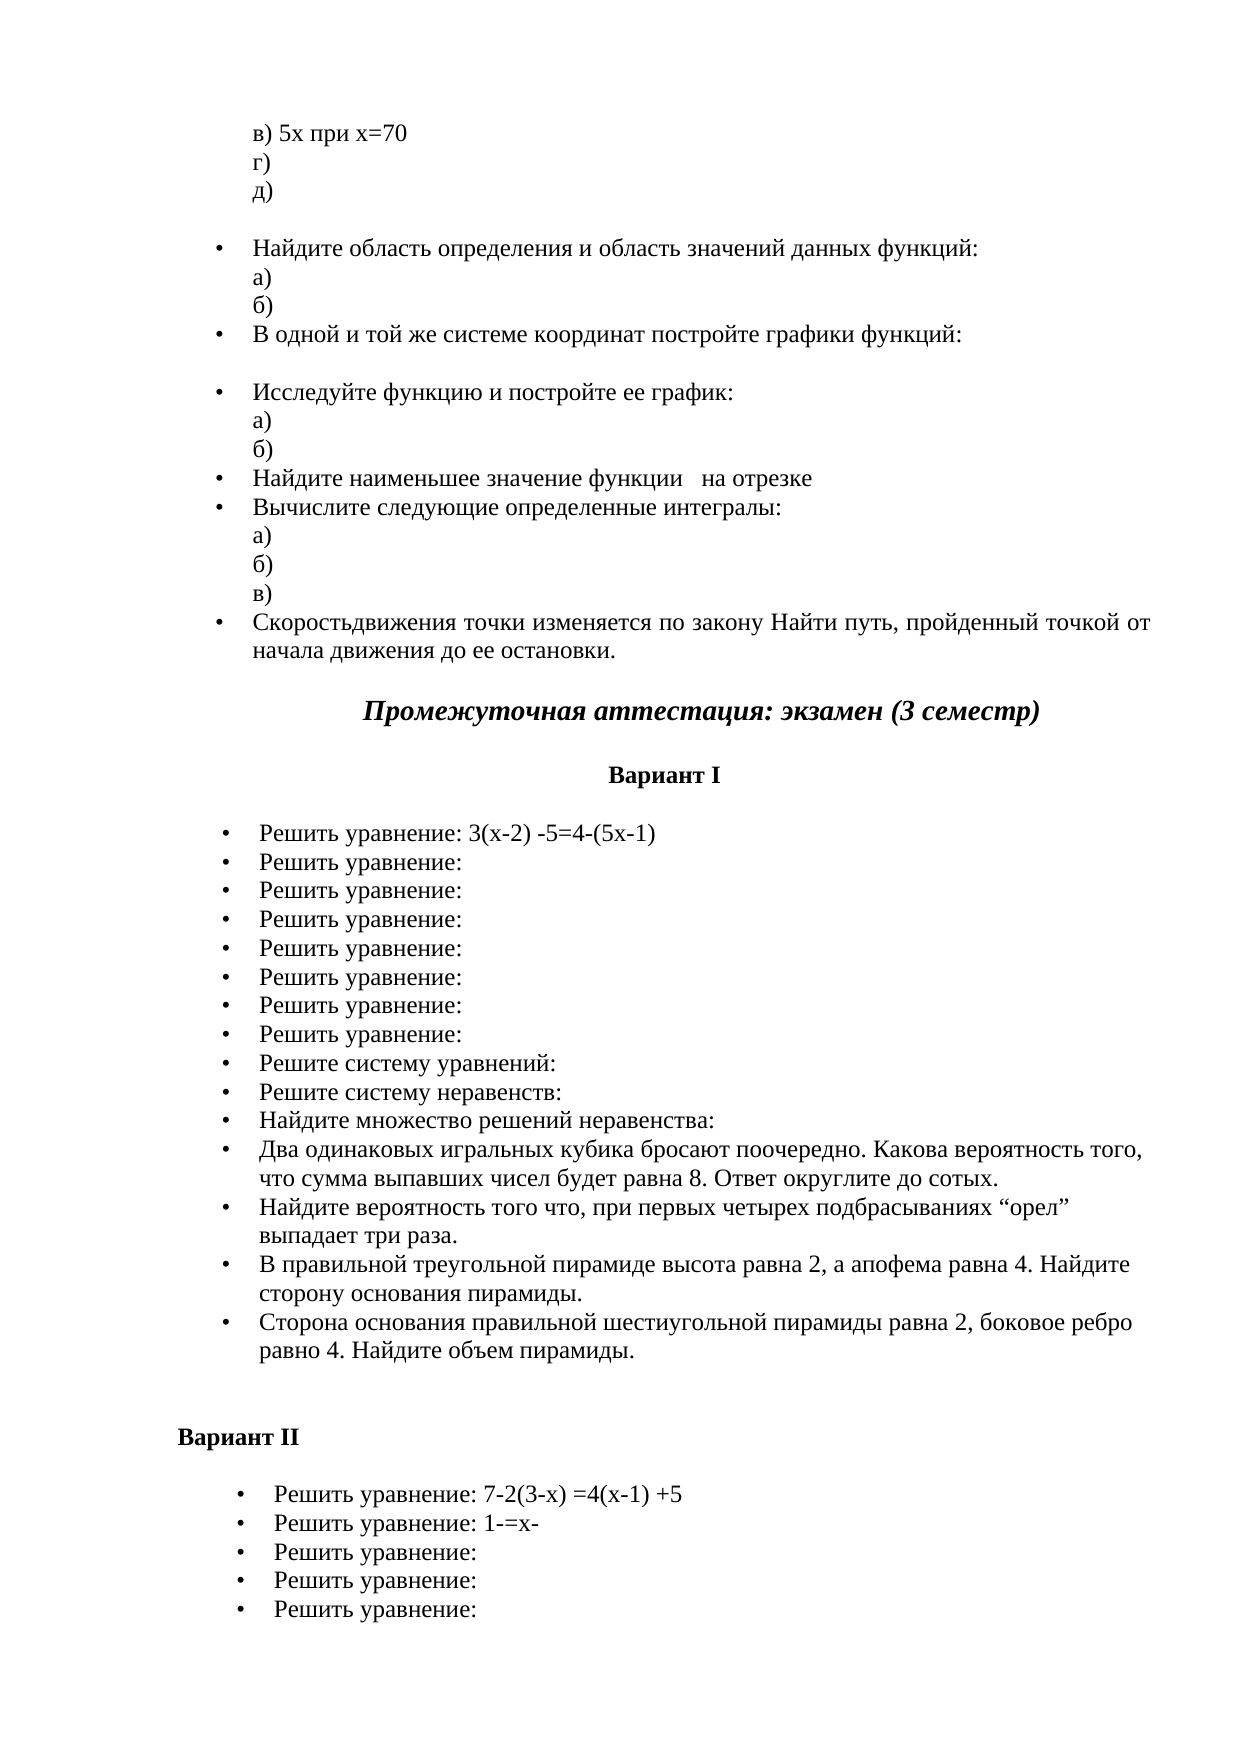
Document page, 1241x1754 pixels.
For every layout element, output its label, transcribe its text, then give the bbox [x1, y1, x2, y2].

list Решить уравнение: [236, 1537, 1152, 1565]
list Решить уравнение: [221, 933, 1152, 962]
list Решить уравнение: [236, 1594, 1152, 1623]
list Вычислите следующие определенные интегралы: [215, 492, 1152, 521]
list Исследуйте функцию и постройте ее график: [215, 377, 1152, 406]
list Решить уравнение: [221, 847, 1152, 875]
list Решить уравнение: [221, 1019, 1152, 1048]
list Найдите область определения и область значений данных функций: [215, 233, 1152, 262]
list Решить уравнение: [221, 990, 1152, 1019]
list Сторона основания правильной шестиугольной пирамиды равна 2, боковое ребро равно 4. Найдите объем пирамиды. [221, 1307, 1152, 1364]
text б) [252, 434, 1152, 463]
text г) [252, 147, 1152, 176]
list Найдите вероятность того что, при первых четырех подбрасываниях “орел” выпадает три раза. [221, 1192, 1152, 1249]
text д) [252, 176, 1152, 204]
text а) [252, 521, 1152, 549]
list Решить уравнение: 3(х-2) -5=4-(5х-1) [221, 818, 1152, 847]
text а) [252, 262, 1152, 291]
text Вариант II [177, 1422, 1152, 1450]
list Решить уравнение: 7-2(3-х) =4(х-1) +5 [236, 1479, 1152, 1508]
list Решить уравнение: [221, 875, 1152, 904]
list Решить уравнение: [236, 1565, 1152, 1594]
text б) [252, 549, 1152, 578]
text в) [252, 578, 1152, 607]
list Найдите наименьшее значение функции на отрезке [215, 463, 1152, 492]
list Найдите множество решений неравенства: [221, 1105, 1152, 1134]
text Вариант I [177, 760, 1152, 789]
list Решите систему уравнений: [221, 1048, 1152, 1077]
list Решить уравнение: 1-=х- [236, 1508, 1152, 1537]
text б) [252, 291, 1152, 319]
list Решите систему неравенств: [221, 1077, 1152, 1105]
text в) 5х при х=70 [252, 118, 1152, 147]
list Решить уравнение: [221, 904, 1152, 933]
list Два одинаковых игральных кубика бросают поочередно. Какова вероятность того, что сумма выпавших чисел будет равна 8. Ответ округлите до сотых. [221, 1134, 1152, 1192]
list Скоростьдвижения точки изменяется по закону Найти путь, пройденный точкой от начала движения до ее остановки. [215, 607, 1152, 664]
list Решить уравнение: [221, 962, 1152, 990]
list В одной и той же системе координат постройте графики функций: [215, 319, 1152, 348]
text а) [252, 406, 1152, 434]
list В правильной треугольной пирамиде высота равна 2, а апофема равна 4. Найдите сторону основания пирамиды. [221, 1249, 1152, 1307]
text Промежуточная аттестация: экзамен (3 семестр) [252, 693, 1152, 727]
